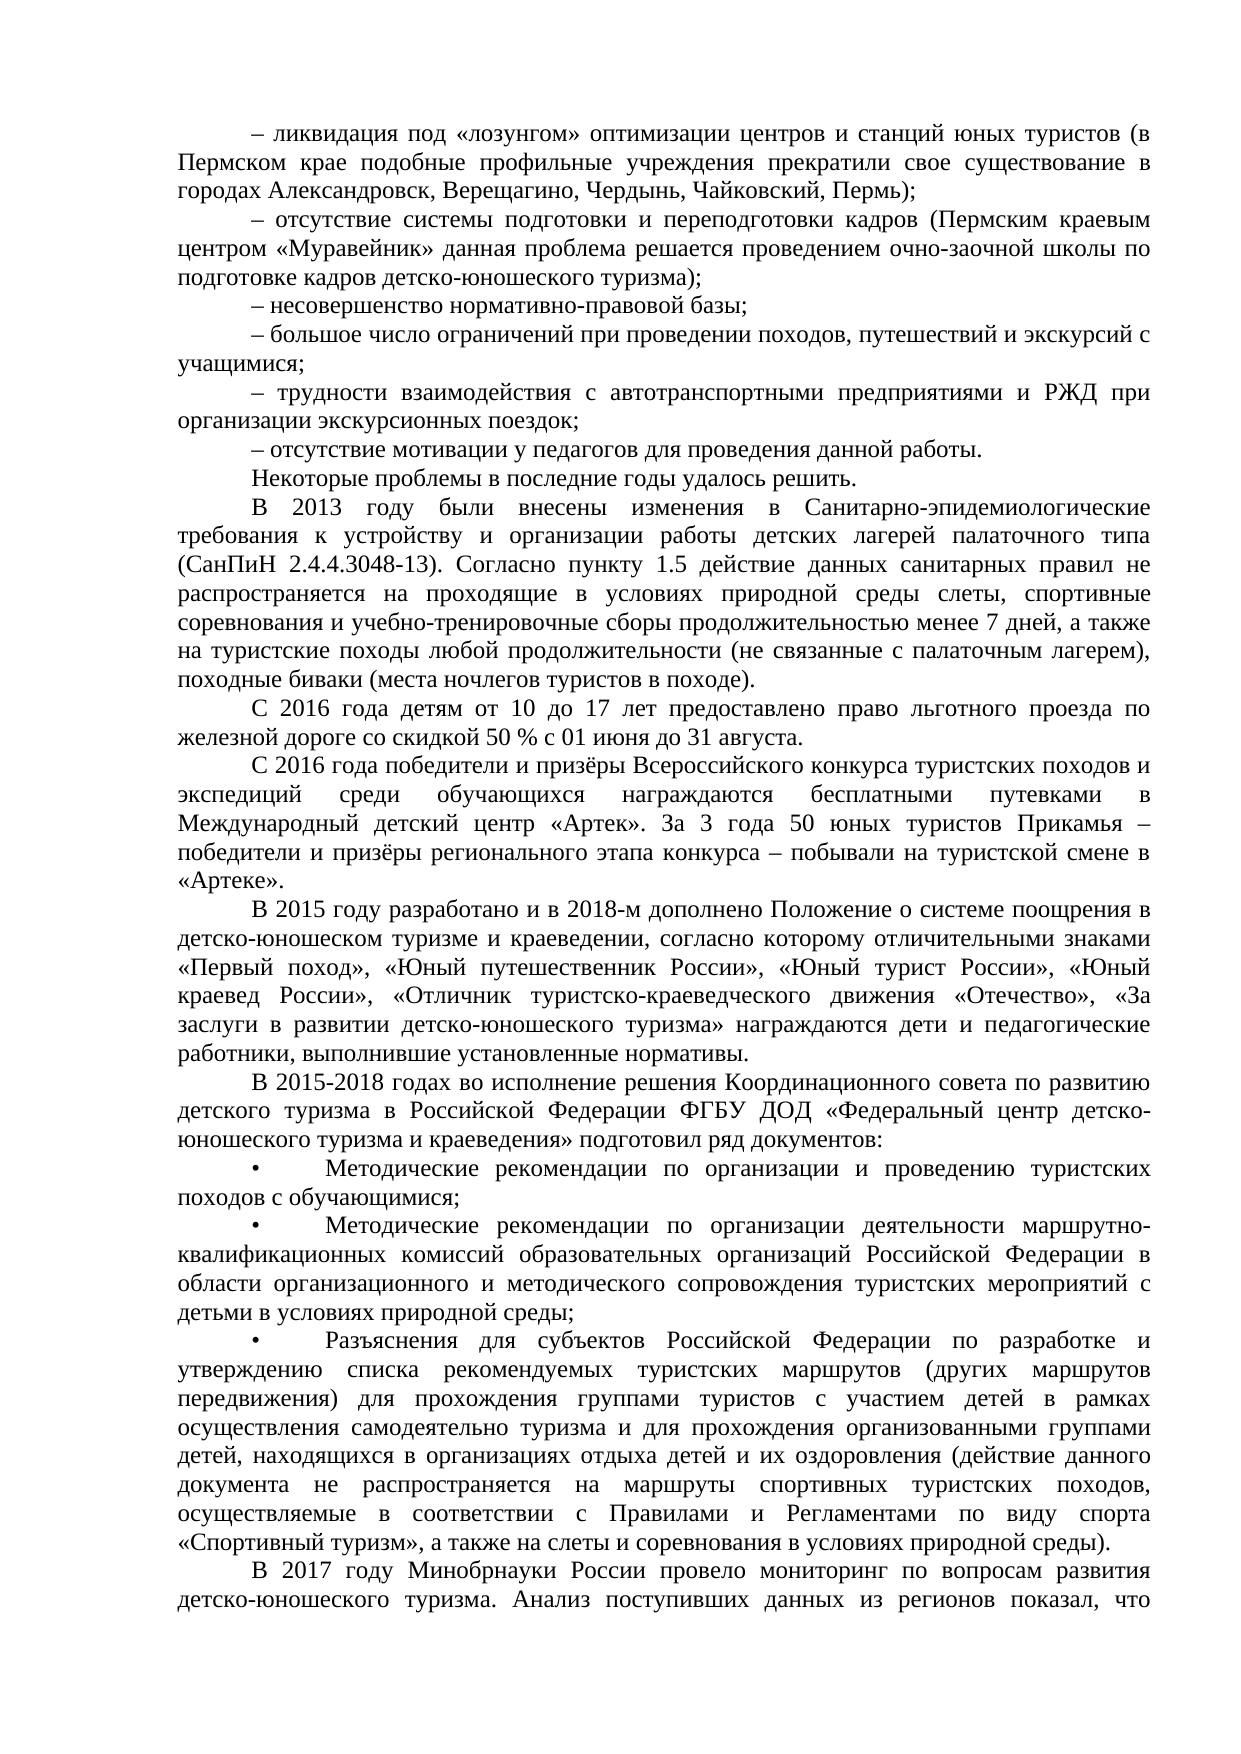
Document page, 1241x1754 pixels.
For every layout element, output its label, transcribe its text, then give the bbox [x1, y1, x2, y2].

text ‒ несовершенство нормативно-правовой базы; [177, 291, 1152, 319]
text • Методические рекомендации по организации деятельности маршрутно-квалификационных комиссий образовательных организаций Российской Федерации в области организационного и методического сопровождения туристских мероприятий с детьми в условиях природной среды; [177, 1211, 1152, 1326]
text • Разъяснения для субъектов Российской Федерации по разработке и утверждению списка рекомендуемых туристских маршрутов (других маршрутов передвижения) для прохождения группами туристов с участием детей в рамках осуществления самодеятельно туризма и для прохождения организованными группами детей, находящихся в организациях отдыха детей и их оздоровления (действие данного документа не распространяется на маршруты спортивных туристских походов, осуществляемые в соответствии с Правилами и Регламентами по виду спорта «Спортивный туризм», а также на слеты и соревнования в условиях природной среды). [177, 1326, 1152, 1556]
text В 2015 году разработано и в 2018-м дополнено Положение о системе поощрения в детско-юношеском туризме и краеведении, согласно которому отличительными знаками «Первый поход», «Юный путешественник России», «Юный турист России», «Юный краевед России», «Отличник туристско-краеведческого движения «Отечество», «За заслуги в развитии детско-юношеского туризма» награждаются дети и педагогические работники, выполнившие установленные нормативы. [177, 894, 1152, 1067]
text ‒ большое число ограничений при проведении походов, путешествий и экскурсий с учащимися; [177, 319, 1152, 377]
text ‒ трудности взаимодействия с автотранспортными предприятиями и РЖД при организации экскурсионных поездок; [177, 377, 1152, 434]
text ‒ ликвидация под «лозунгом» оптимизации центров и станций юных туристов (в Пермском крае подобные профильные учреждения прекратили свое существование в городах Александровск, Верещагино, Чердынь, Чайковский, Пермь); [177, 118, 1152, 204]
text С 2016 года детям от 10 до 17 лет предоставлено право льготного проезда по железной дороге со скидкой 50 % с 01 июня до 31 августа. [177, 693, 1152, 751]
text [177, 1556, 1152, 1613]
text Некоторые проблемы в последние годы удалось решить. [177, 463, 1152, 492]
text ‒ отсутствие мотивации у педагогов для проведения данной работы. [177, 434, 1152, 463]
text С 2016 года победители и призёры Всероссийского конкурса туристских походов и экспедиций среди обучающихся награждаются бесплатными путевками в Международный детский центр «Артек». За 3 года 50 юных туристов Прикамья – победители и призёры регионального этапа конкурса ‒ побывали на туристской смене в «Артеке». [177, 751, 1152, 894]
text ‒ отсутствие системы подготовки и переподготовки кадров (Пермским краевым центром «Муравейник» данная проблема решается проведением очно-заочной школы по подготовке кадров детско-юношеского туризма); [177, 204, 1152, 291]
text В 2013 году были внесены изменения в Санитарно-эпидемиологические требования к устройству и организации работы детских лагерей палаточного типа (СанПиН 2.4.4.3048-13). Согласно пункту 1.5 действие данных санитарных правил не распространяется на проходящие в условиях природной среды слеты, спортивные соревнования и учебно-тренировочные сборы продолжительностью менее 7 дней, а также на туристские походы любой продолжительности (не связанные с палаточным лагерем), походные биваки (места ночлегов туристов в походе). [177, 492, 1152, 693]
text В 2015-2018 годах во исполнение решения Координационного совета по развитию детского туризма в Российской Федерации ФГБУ ДОД «Федеральный центр детско-юношеского туризма и краеведения» подготовил ряд документов: [177, 1067, 1152, 1153]
text • Методические рекомендации по организации и проведению туристских походов с обучающимися; [177, 1153, 1152, 1211]
